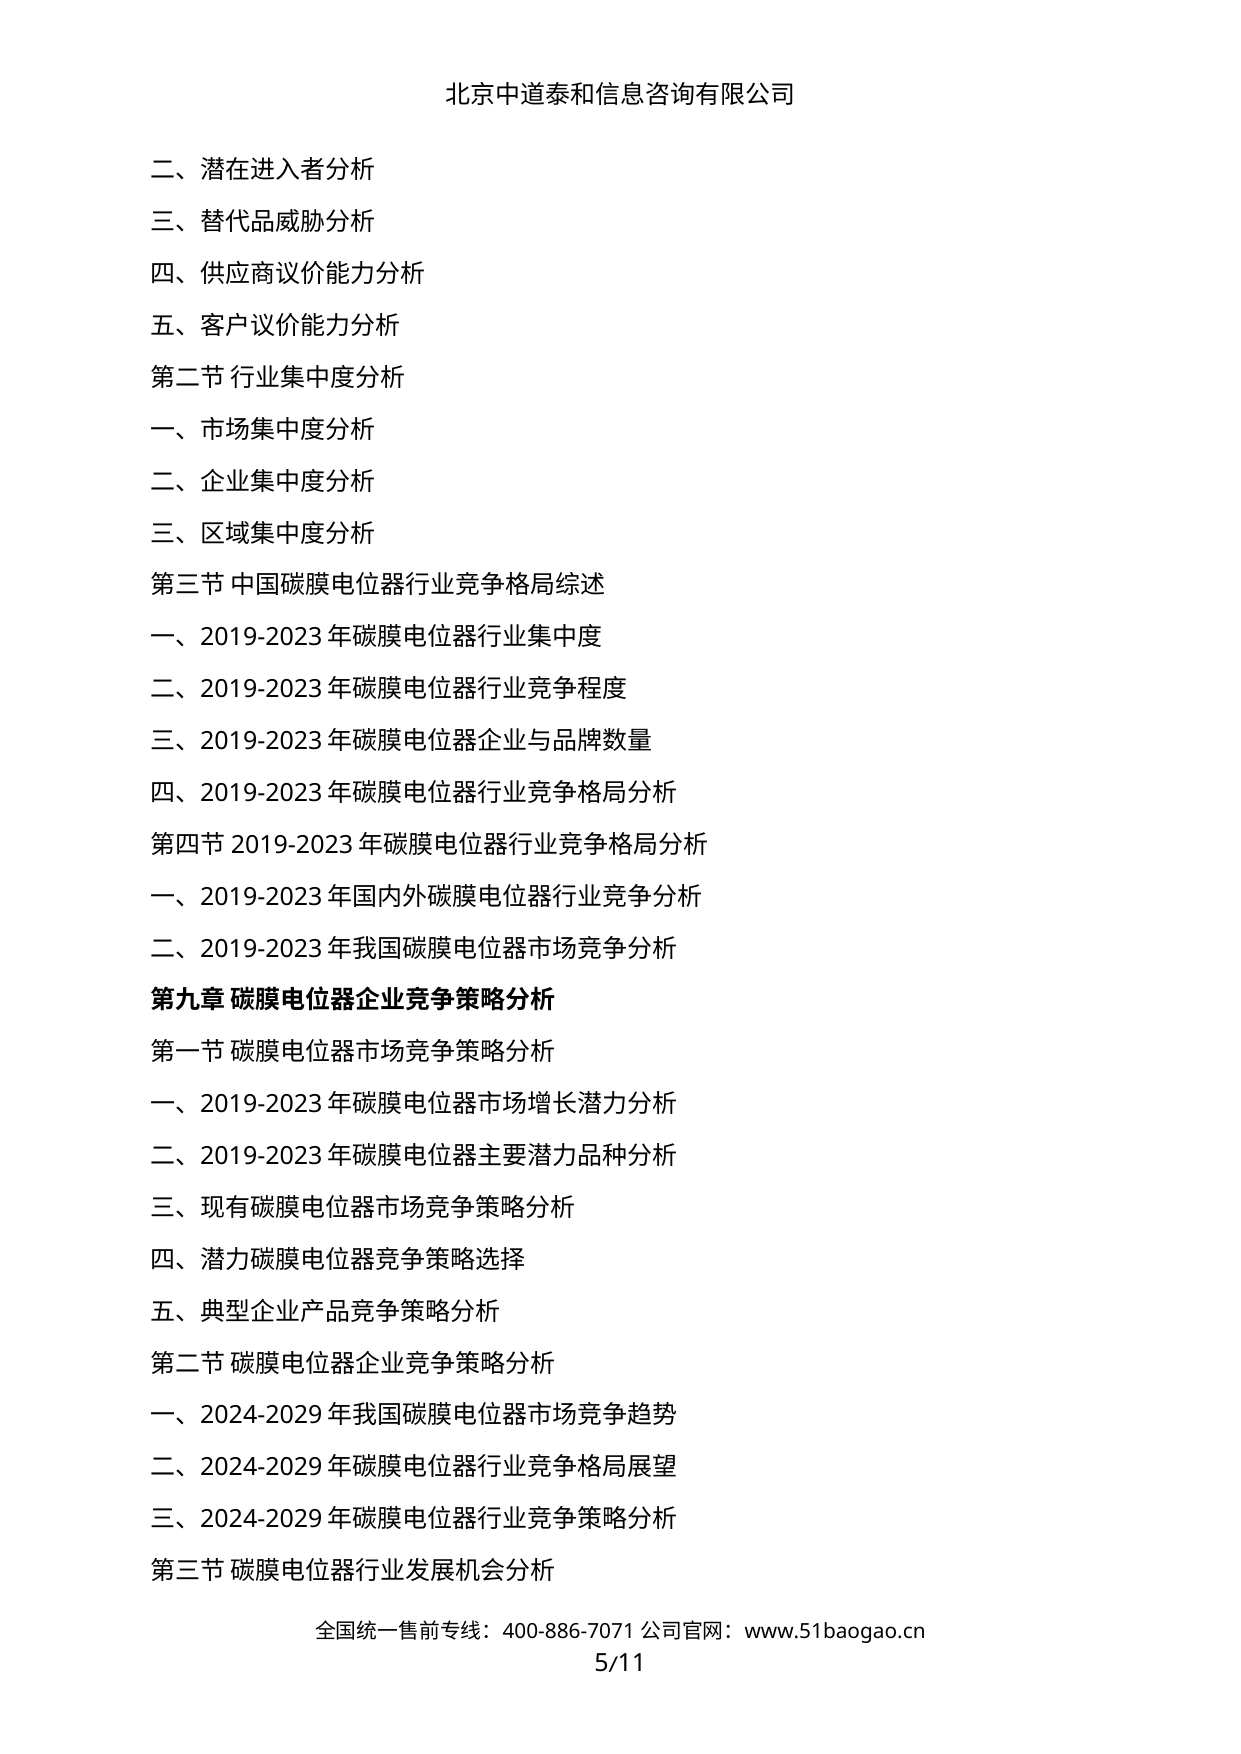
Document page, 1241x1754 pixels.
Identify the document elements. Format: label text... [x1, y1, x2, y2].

text 第一节 碳膜电位器市场竞争策略分析 [150, 1032, 1090, 1068]
text 三、区域集中度分析 [150, 513, 1090, 549]
text 四、2019-2023年碳膜电位器行业竞争格局分析 [150, 772, 1090, 809]
text 第九章 碳膜电位器企业竞争策略分析 [150, 980, 1090, 1016]
text 二、2019-2023年碳膜电位器行业竞争程度 [150, 669, 1090, 705]
text 一、2019-2023年国内外碳膜电位器行业竞争分析 [150, 876, 1090, 912]
text 三、替代品威胁分析 [150, 202, 1090, 238]
text 二、2024-2029年碳膜电位器行业竞争格局展望 [150, 1447, 1090, 1483]
text 第二节 行业集中度分析 [150, 357, 1090, 394]
text 二、潜在进入者分析 [150, 150, 1090, 186]
text 一、市场集中度分析 [150, 409, 1090, 446]
text 第四节 2019-2023年碳膜电位器行业竞争格局分析 [150, 824, 1090, 861]
text 五、客户议价能力分析 [150, 306, 1090, 342]
text 三、2024-2029年碳膜电位器行业竞争策略分析 [150, 1499, 1090, 1535]
text 三、2019-2023年碳膜电位器企业与品牌数量 [150, 721, 1090, 757]
text 四、潜力碳膜电位器竞争策略选择 [150, 1239, 1090, 1276]
text 二、企业集中度分析 [150, 461, 1090, 497]
text 一、2024-2029年我国碳膜电位器市场竞争趋势 [150, 1395, 1090, 1431]
text 一、2019-2023年碳膜电位器市场增长潜力分析 [150, 1084, 1090, 1120]
text 第三节 碳膜电位器行业发展机会分析 [150, 1551, 1090, 1587]
text 五、典型企业产品竞争策略分析 [150, 1291, 1090, 1327]
text 二、2019-2023年我国碳膜电位器市场竞争分析 [150, 928, 1090, 964]
text 四、供应商议价能力分析 [150, 254, 1090, 290]
text 三、现有碳膜电位器市场竞争策略分析 [150, 1187, 1090, 1224]
text 第三节 中国碳膜电位器行业竞争格局综述 [150, 565, 1090, 601]
text 第二节 碳膜电位器企业竞争策略分析 [150, 1343, 1090, 1379]
text 一、2019-2023年碳膜电位器行业集中度 [150, 617, 1090, 653]
text 二、2019-2023年碳膜电位器主要潜力品种分析 [150, 1136, 1090, 1172]
